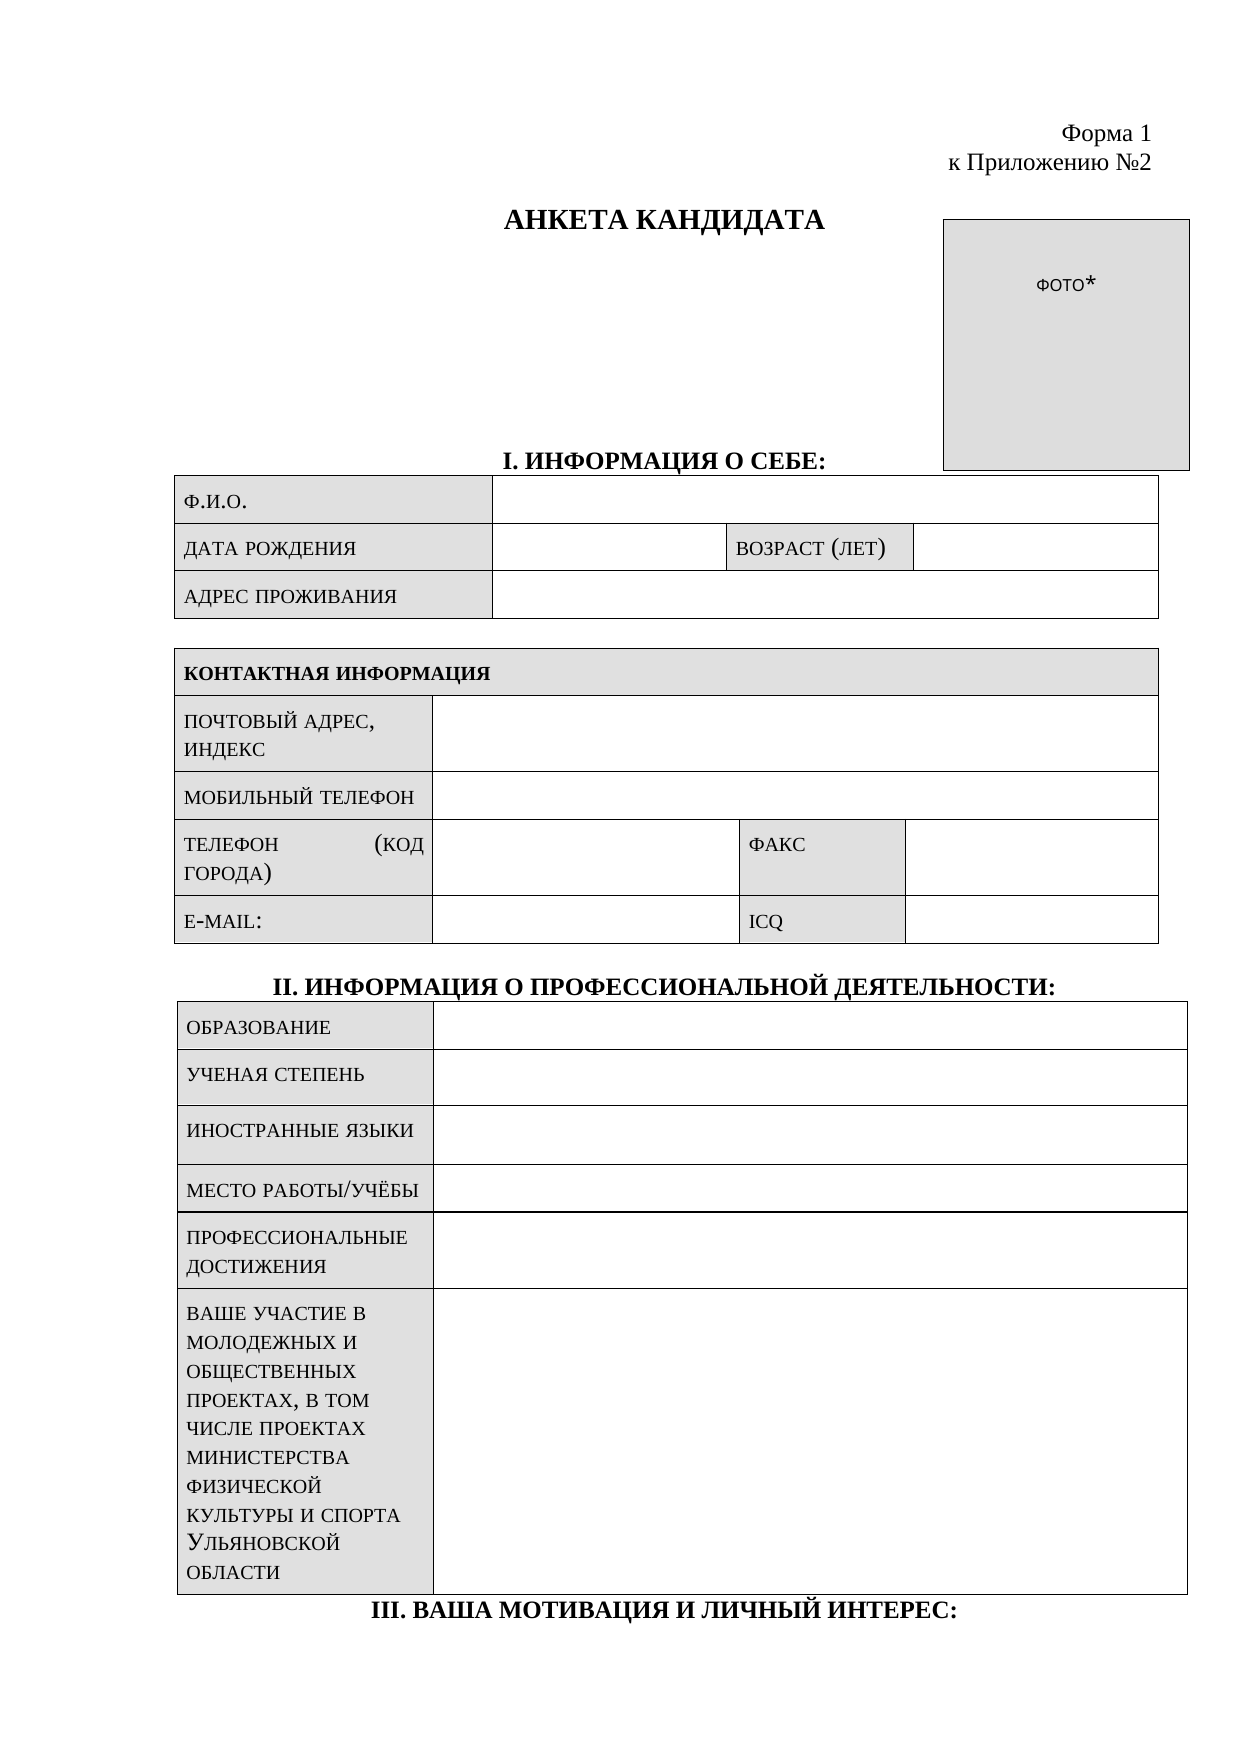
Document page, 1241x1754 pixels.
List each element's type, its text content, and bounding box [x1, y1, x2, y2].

table_cell [434, 1050, 1187, 1104]
table_cell иностранные языки [178, 1106, 433, 1164]
table_cell [493, 571, 1158, 618]
table_cell факс [740, 820, 905, 895]
table_cell возраст (лет) [727, 524, 913, 570]
table_cell профессиональные достижения [178, 1213, 433, 1288]
table_cell [433, 772, 1158, 819]
table_header образование [178, 1002, 433, 1048]
text I. ИНФОРМАЦИЯ О СЕБЕ: [177, 446, 1152, 475]
table_cell [433, 896, 739, 942]
table_cell [906, 896, 1158, 942]
table_cell ученая степень [178, 1050, 433, 1104]
table_cell адрес проживания [175, 571, 492, 618]
table_cell [906, 820, 1158, 895]
text III. ВАША МОТИВАЦИЯ И ЛИЧНЫЙ ИНТЕРЕС: [177, 1595, 1152, 1624]
table_cell icq [740, 896, 905, 942]
table_cell мобильный телефон [175, 772, 432, 819]
table_cell дата рождения [175, 524, 492, 570]
table_header [434, 1002, 1187, 1048]
table_cell [434, 1213, 1187, 1288]
table_cell [433, 820, 739, 895]
table_cell [434, 1165, 1187, 1211]
table_cell [433, 696, 1158, 771]
table_cell ваше участие в молодежных и общественных проектах, в том числе проектах министерства физической культуры и спорта Ульяновской области [178, 1289, 433, 1594]
table_header [493, 476, 1158, 523]
table_cell [914, 524, 1158, 570]
table_header ф.и.о. [175, 476, 492, 523]
table_cell e-mail: [175, 896, 432, 942]
table_header контактная информация [175, 649, 1158, 695]
table_cell [434, 1106, 1187, 1164]
table_cell [434, 1289, 1187, 1594]
table_cell почтовый адрес, индекс [175, 696, 432, 771]
table_cell телефон (код города) [175, 820, 432, 895]
text к Приложению №2 [177, 147, 1152, 176]
text АНКЕТА КАНДИДАТА [177, 202, 1152, 236]
text II. ИНФОРМАЦИЯ О ПРОФЕССИОНАЛЬНОЙ ДЕЯТЕЛЬНОСТИ: [177, 972, 1152, 1001]
table_cell [493, 524, 726, 570]
text Форма 1 [177, 118, 1152, 147]
table_cell место работы/учёбы [178, 1165, 433, 1211]
